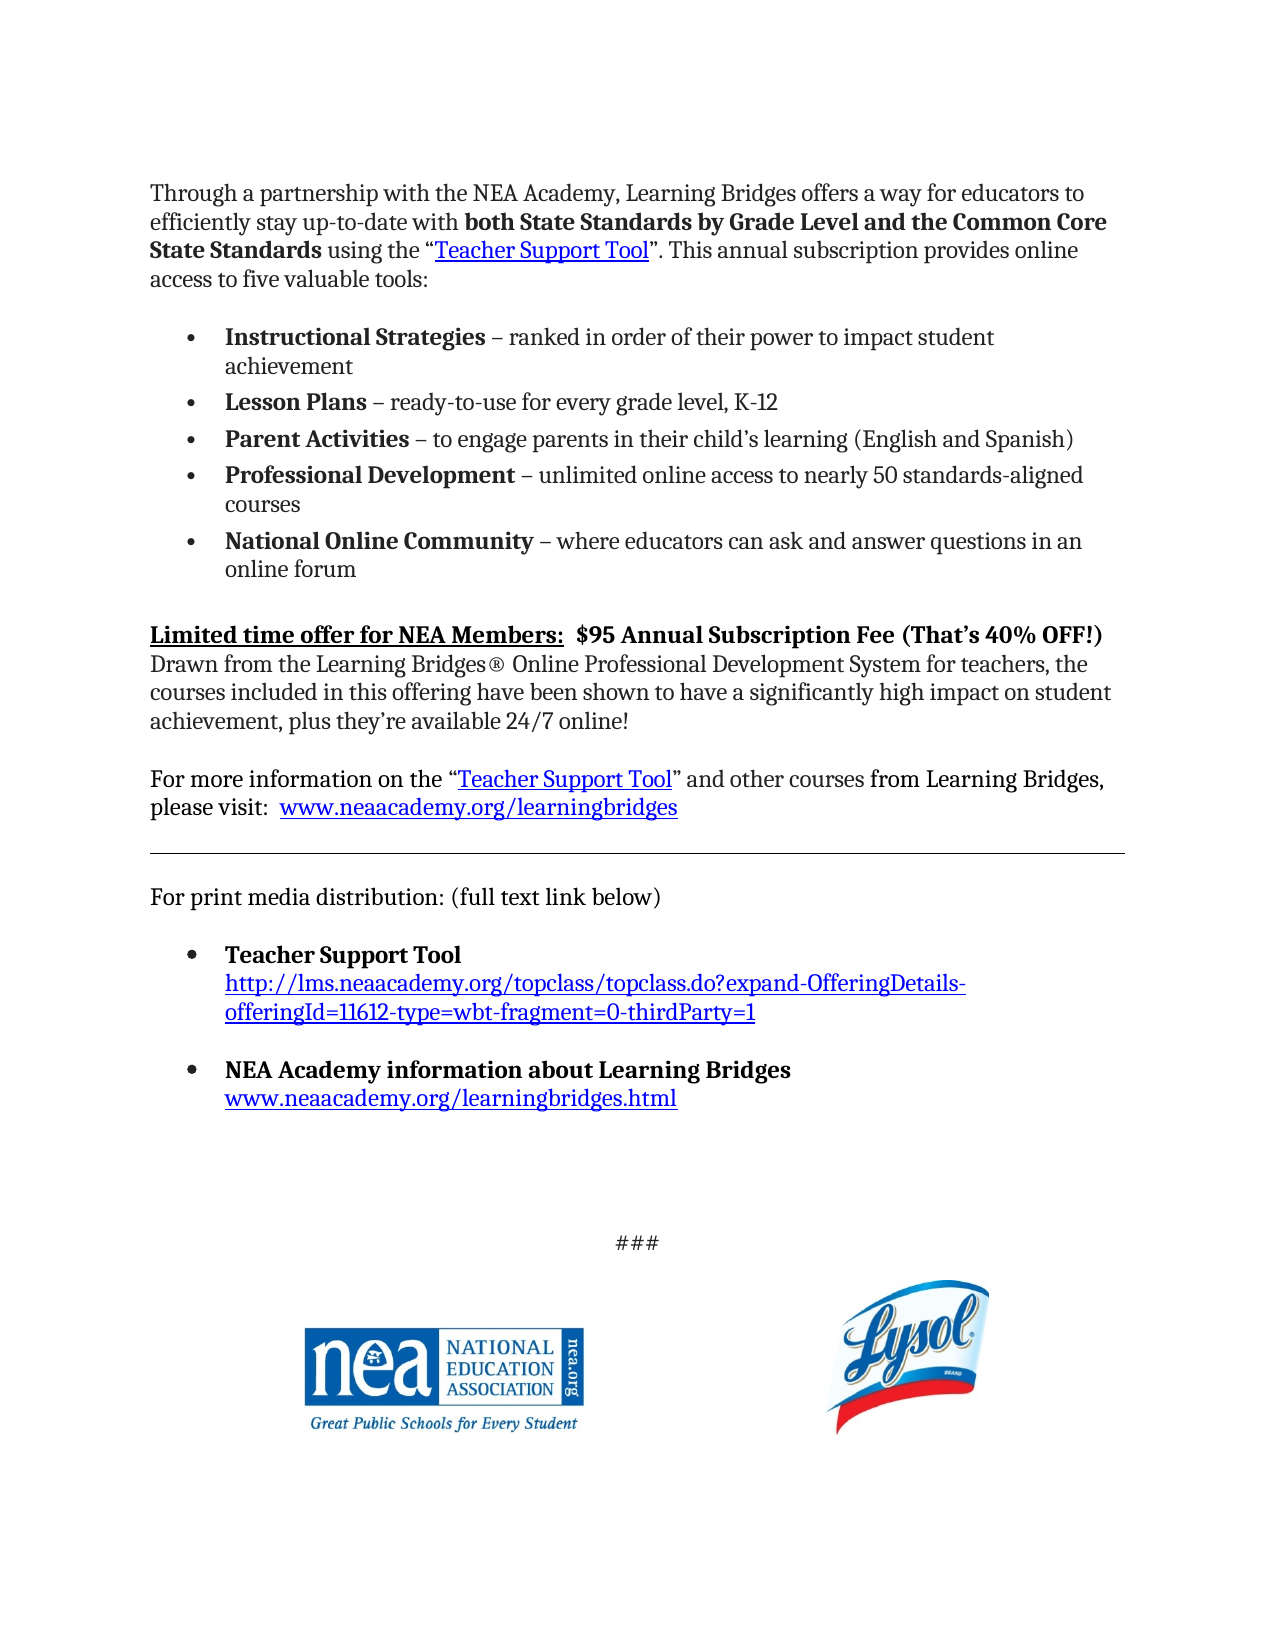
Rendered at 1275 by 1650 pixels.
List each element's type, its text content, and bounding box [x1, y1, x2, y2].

text For more information on the “Teacher Support Tool” and other courses from Learning Bridges, please visit: www.neaacademy.org/learningbridges [150, 764, 1125, 822]
picture [300, 1324, 588, 1435]
text Through a partnership with the NEA Academy, Learning Bridges offers a way for educators to efficiently stay up-to-date with both State Standards by Grade Level and the Common Core State Standards using the “Teacher Support Tool”. This annual subscription provides online access to five valuable tools: [150, 179, 1125, 294]
list www.neaacademy.org/learningbridges.html [225, 1084, 1125, 1113]
text ### [150, 1228, 1125, 1257]
list Professional Development – unlimited online access to nearly 50 standards-aligned courses [187, 461, 1125, 519]
list http://lms.neaacademy.org/topclass/topclass.do?expand-OfferingDetails-offeringId=11612-type=wbt-fragment=0-thirdParty=1 [225, 969, 1125, 1027]
picture [825, 1280, 989, 1435]
list Instructional Strategies – ranked in order of their power to impact student achievement [187, 323, 1125, 380]
list National Online Community – where educators can ask and answer questions in an online forum [187, 527, 1125, 584]
text For print media distribution: (full text link below) [150, 883, 1125, 912]
list NEA Academy information about Learning Bridges [187, 1056, 1125, 1084]
list Teacher Support Tool [187, 941, 1125, 969]
list Parent Activities – to engage parents in their child’s learning (English and Spanish) [187, 425, 1125, 453]
list Lesson Plans – ready-to-use for every grade level, K-12 [187, 388, 1125, 417]
text Limited time offer for NEA Members: $95 Annual Subscription Fee (That’s 40% OFF!) [150, 621, 1125, 649]
text Drawn from the Learning Bridges® Online Professional Development System for teachers, the courses included in this offering have been shown to have a significantly high impact on student achievement, plus they’re available 24/7 online! [150, 649, 1125, 736]
